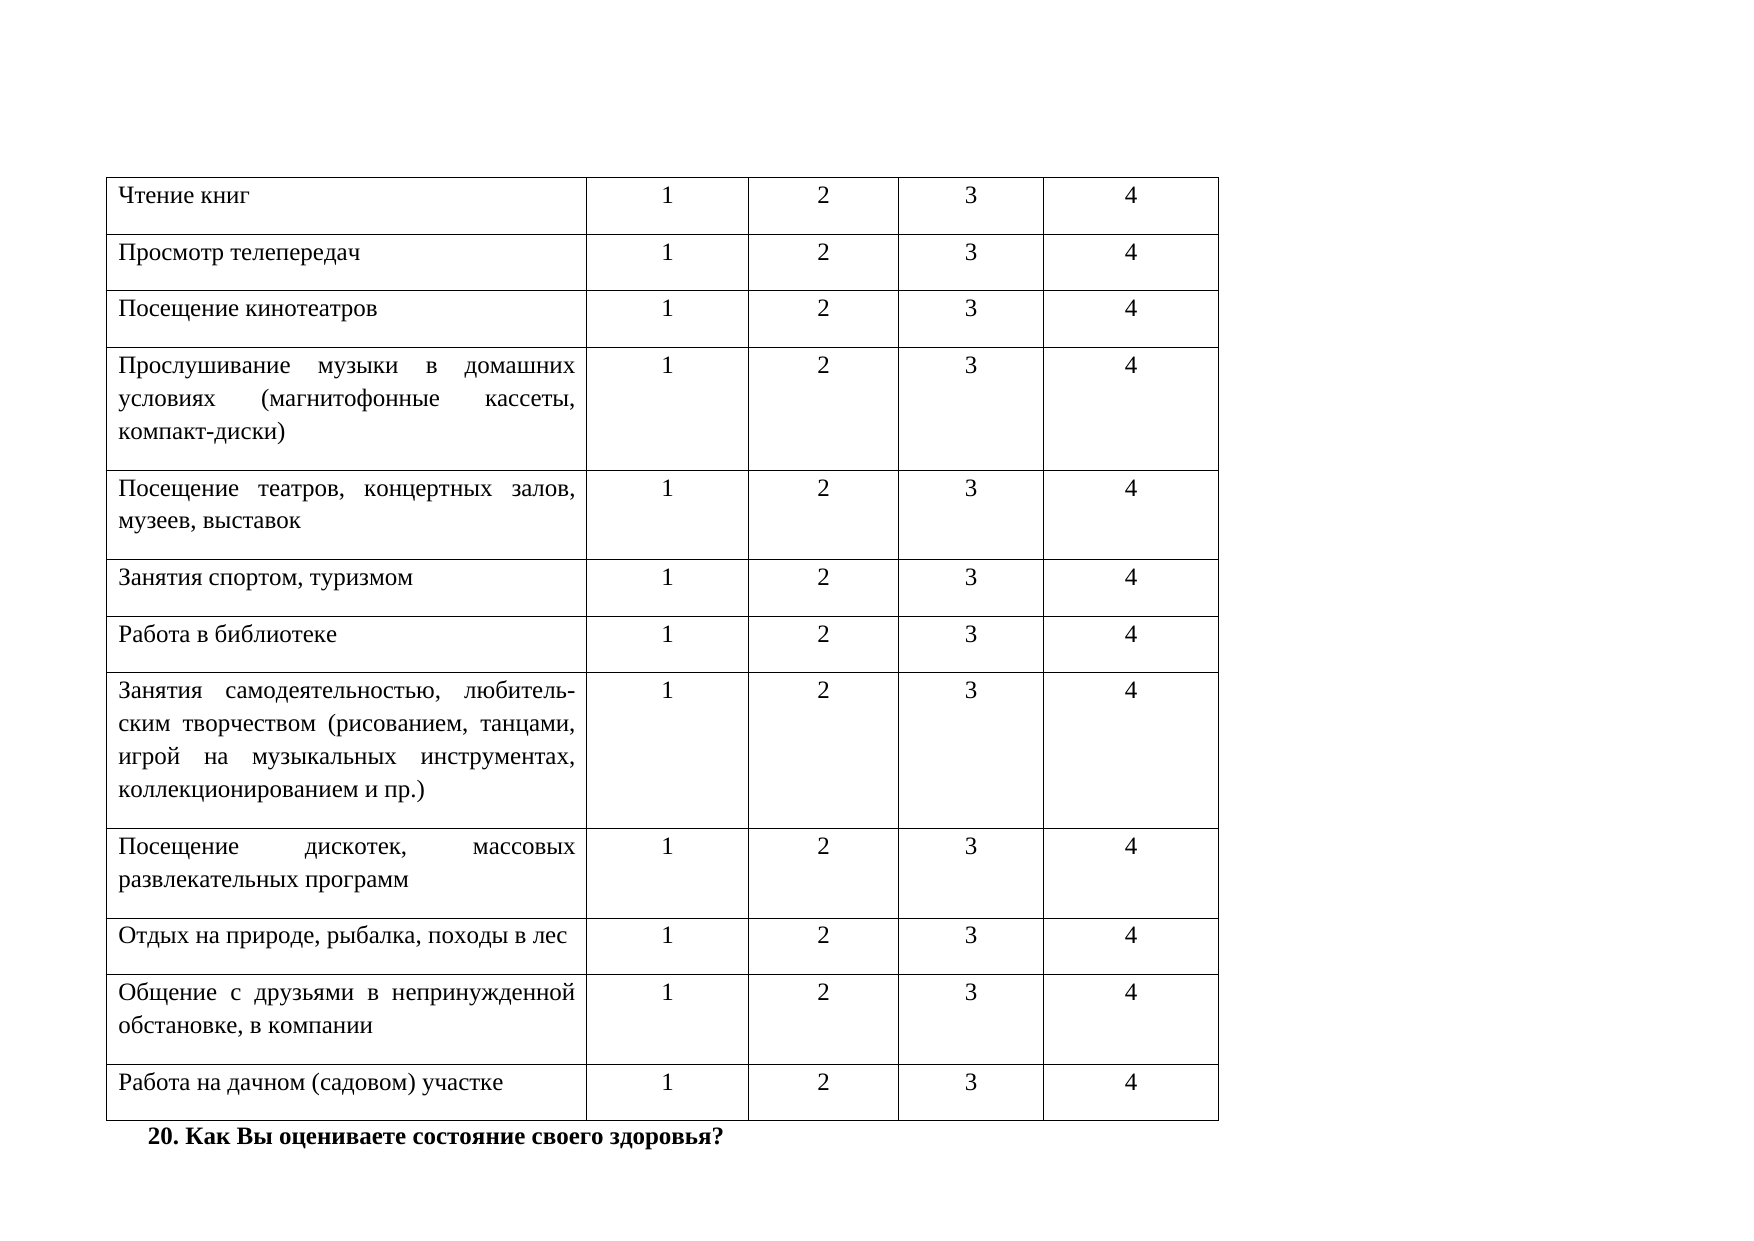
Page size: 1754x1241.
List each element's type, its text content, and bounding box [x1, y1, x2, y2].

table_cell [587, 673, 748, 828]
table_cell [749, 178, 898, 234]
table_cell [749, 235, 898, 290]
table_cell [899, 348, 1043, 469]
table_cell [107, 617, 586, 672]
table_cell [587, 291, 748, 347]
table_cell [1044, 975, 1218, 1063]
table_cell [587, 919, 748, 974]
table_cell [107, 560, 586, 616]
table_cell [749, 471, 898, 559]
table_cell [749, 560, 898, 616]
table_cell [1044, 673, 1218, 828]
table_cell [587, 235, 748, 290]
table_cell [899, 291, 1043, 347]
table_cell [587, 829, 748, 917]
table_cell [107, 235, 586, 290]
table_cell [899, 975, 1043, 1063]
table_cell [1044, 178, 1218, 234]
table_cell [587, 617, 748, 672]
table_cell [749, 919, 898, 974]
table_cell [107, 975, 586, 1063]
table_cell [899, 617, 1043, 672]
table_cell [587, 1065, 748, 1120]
text 20. Как Вы оцениваете состояние своего здоровья? [148, 1121, 1636, 1150]
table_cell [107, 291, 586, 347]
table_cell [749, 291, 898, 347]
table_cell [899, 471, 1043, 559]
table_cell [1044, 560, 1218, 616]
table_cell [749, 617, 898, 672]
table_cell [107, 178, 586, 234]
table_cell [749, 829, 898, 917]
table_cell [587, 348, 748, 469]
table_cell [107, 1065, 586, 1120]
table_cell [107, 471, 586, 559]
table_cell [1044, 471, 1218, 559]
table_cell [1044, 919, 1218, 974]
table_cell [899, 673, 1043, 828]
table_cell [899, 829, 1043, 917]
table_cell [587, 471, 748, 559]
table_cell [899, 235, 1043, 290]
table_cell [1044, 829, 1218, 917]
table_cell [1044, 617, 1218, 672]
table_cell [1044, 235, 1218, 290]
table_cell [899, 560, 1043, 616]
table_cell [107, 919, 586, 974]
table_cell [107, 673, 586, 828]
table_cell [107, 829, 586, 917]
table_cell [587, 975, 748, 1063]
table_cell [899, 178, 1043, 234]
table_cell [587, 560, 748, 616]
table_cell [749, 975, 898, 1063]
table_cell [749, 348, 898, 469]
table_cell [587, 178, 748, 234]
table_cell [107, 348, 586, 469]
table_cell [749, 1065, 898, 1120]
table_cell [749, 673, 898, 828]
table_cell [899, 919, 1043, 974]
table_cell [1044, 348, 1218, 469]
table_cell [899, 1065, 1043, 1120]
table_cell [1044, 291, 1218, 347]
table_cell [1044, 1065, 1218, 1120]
